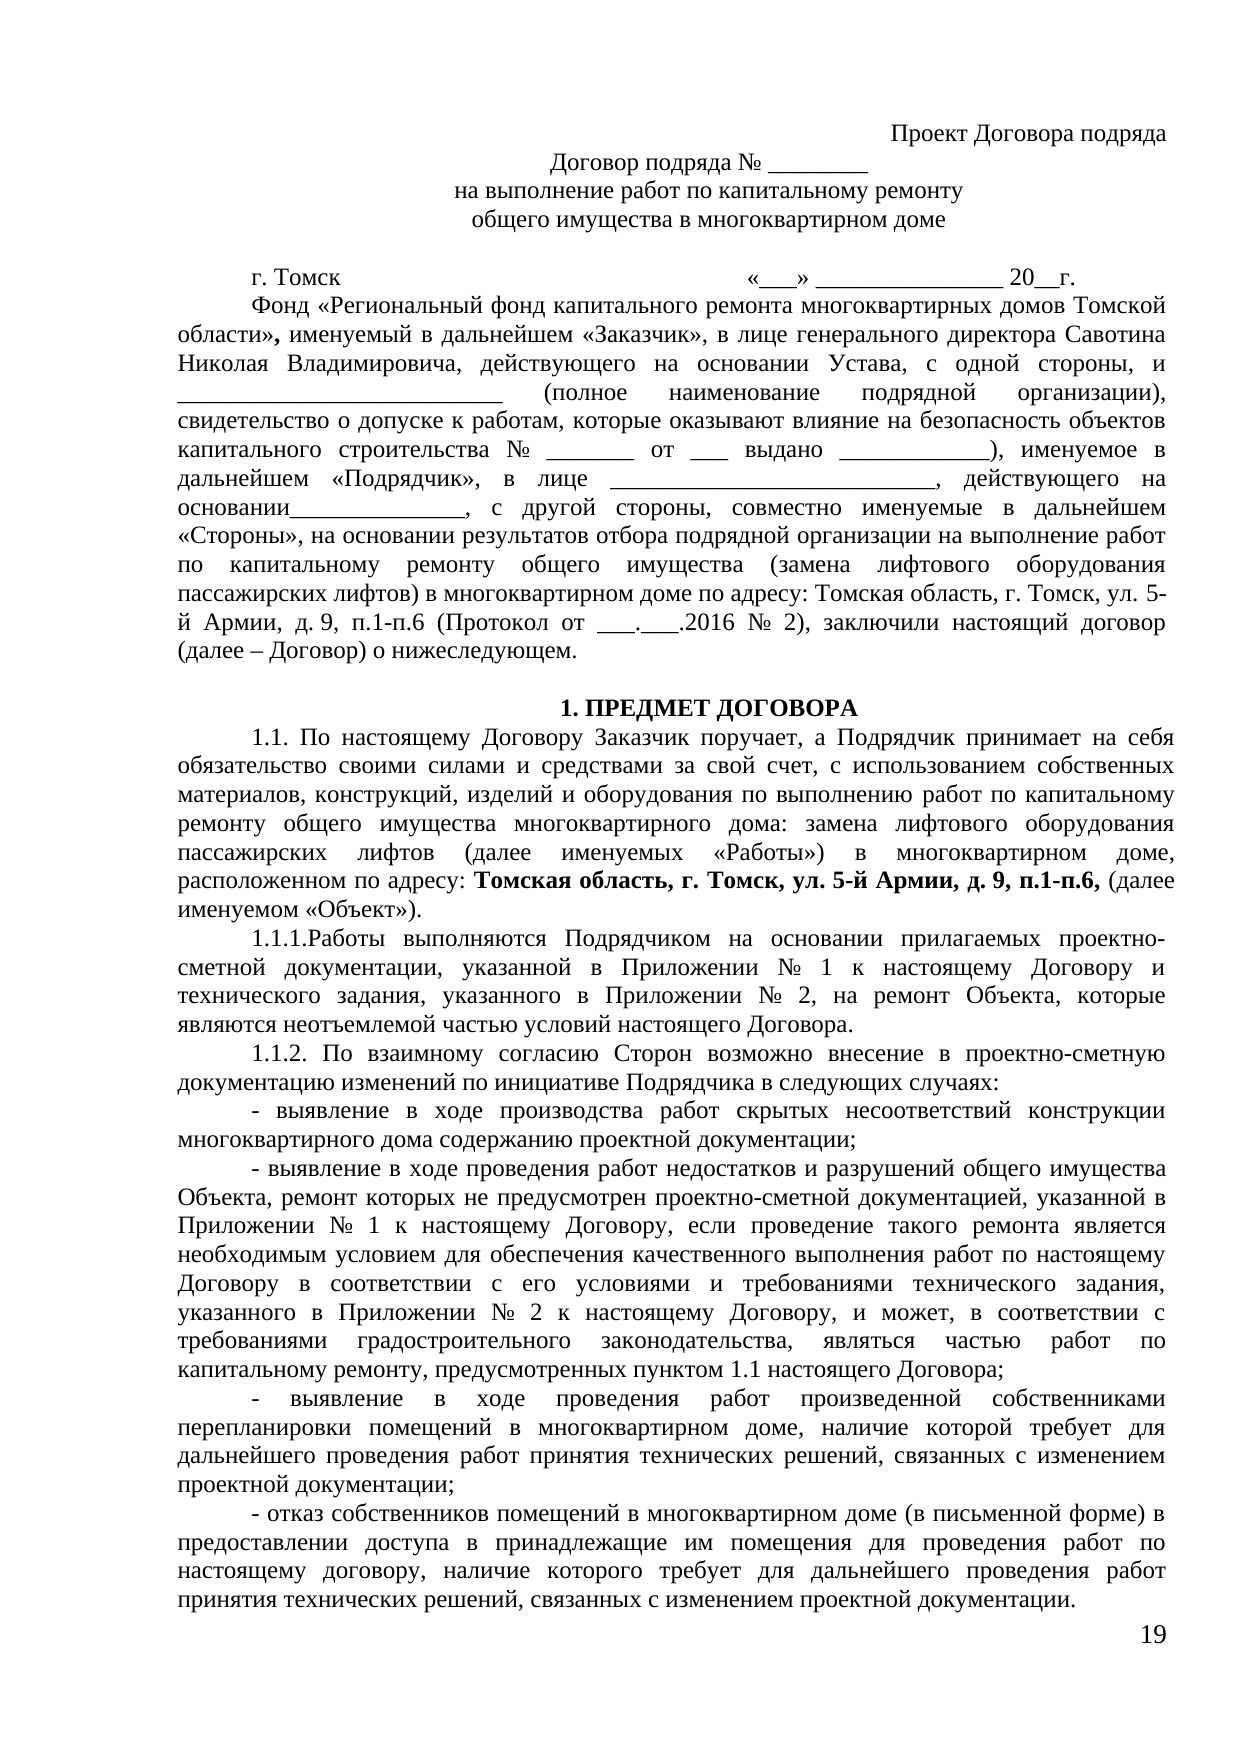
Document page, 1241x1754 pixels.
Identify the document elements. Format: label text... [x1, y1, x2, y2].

text - отказ собственников помещений в многоквартирном доме (в письменной форме) в предоставлении доступа в принадлежащие им помещения для проведения работ по настоящему договору, наличие которого требует для дальнейшего проведения работ принятия технических решений, связанных с изменением проектной документации. [177, 1498, 1167, 1613]
text общего имущества в многоквартирном доме [177, 204, 1167, 233]
text 1.1.1.Работы выполняются Подрядчиком на основании прилагаемых проектно-сметной документации, указанной в Приложении № 1 к настоящему Договору и технического задания, указанного в Приложении № 2, на ремонт Объекта, которые являются неотъемлемой частью условий настоящего Договора. [177, 923, 1167, 1038]
text - выявление в ходе проведения работ недостатков и разрушений общего имущества Объекта, ремонт которых не предусмотрен проектно-сметной документацией, указанной в Приложении № 1 к настоящему Договору, если проведение такого ремонта является необходимым условием для обеспечения качественного выполнения работ по настоящему Договору в соответствии с его условиями и требованиями технического задания, указанного в Приложении № 2 к настоящему Договору, и может, в соответствии с требованиями градостроительного законодательства, являться частью работ по капитальному ремонту, предусмотренных пунктом 1.1 настоящего Договора; [177, 1153, 1167, 1383]
text Договор подряда № ________ [177, 147, 1167, 176]
text - выявление в ходе производства работ скрытых несоответствий конструкции многоквартирного дома содержанию проектной документации; [177, 1096, 1167, 1153]
text г. Томск «___» _______________ 20__г. [177, 262, 1167, 291]
text - выявление в ходе проведения работ произведенной собственниками перепланировки помещений в многоквартирном доме, наличие которой требует для дальнейшего проведения работ принятия технических решений, связанных с изменением проектной документации; [177, 1383, 1167, 1498]
text Фонд «Региональный фонд капитального ремонта многоквартирных домов Томской области», именуемый в дальнейшем «Заказчик», в лице генерального директора Савотина Николая Владимировича, действующего на основании Устава, с одной стороны, и __________________________ (полное наименование подрядной организации), свидетельство о допуске к работам, которые оказывают влияние на безопасность объектов капитального строительства № _______ от ___ выдано ____________), именуемое в дальнейшем «Подрядчик», в лице __________________________, действующего на основании______________, c другой стороны, совместно именуемые в дальнейшем «Стороны», на основании результатов отбора подрядной организации на выполнение работ по капитальному ремонту общего имущества (замена лифтового оборудования пассажирских лифтов) в многоквартирном доме по адресу: Томская область, г. Томск, ул. 5-й Армии, д. 9, п.1-п.6 (Протокол от ___.___.2016 № 2), заключили настоящий договор (далее – Договор) о нижеследующем. [177, 291, 1167, 664]
text на выполнение работ по капитальному ремонту [177, 176, 1167, 204]
text Проект Договора подряда [177, 118, 1167, 147]
text 1.1. По настоящему Договору Заказчик поручает, а Подрядчик принимает на себя обязательство своими силами и средствами за свой счет, с использованием собственных материалов, конструкций, изделий и оборудования по выполнению работ по капитальному ремонту общего имущества многоквартирного дома: замена лифтового оборудования пассажирских лифтов (далее именуемых «Работы») в многоквартирном доме, расположенном по адресу: Томская область, г. Томск, ул. 5-й Армии, д. 9, п.1-п.6, (далее именуемом «Объект»). [177, 722, 1175, 923]
text 1.1.2. По взаимному согласию Сторон возможно внесение в проектно-сметную документацию изменений по инициативе Подрядчика в следующих случаях: [177, 1038, 1167, 1096]
text 1. ПРЕДМЕТ ДОГОВОРА [177, 693, 1167, 722]
